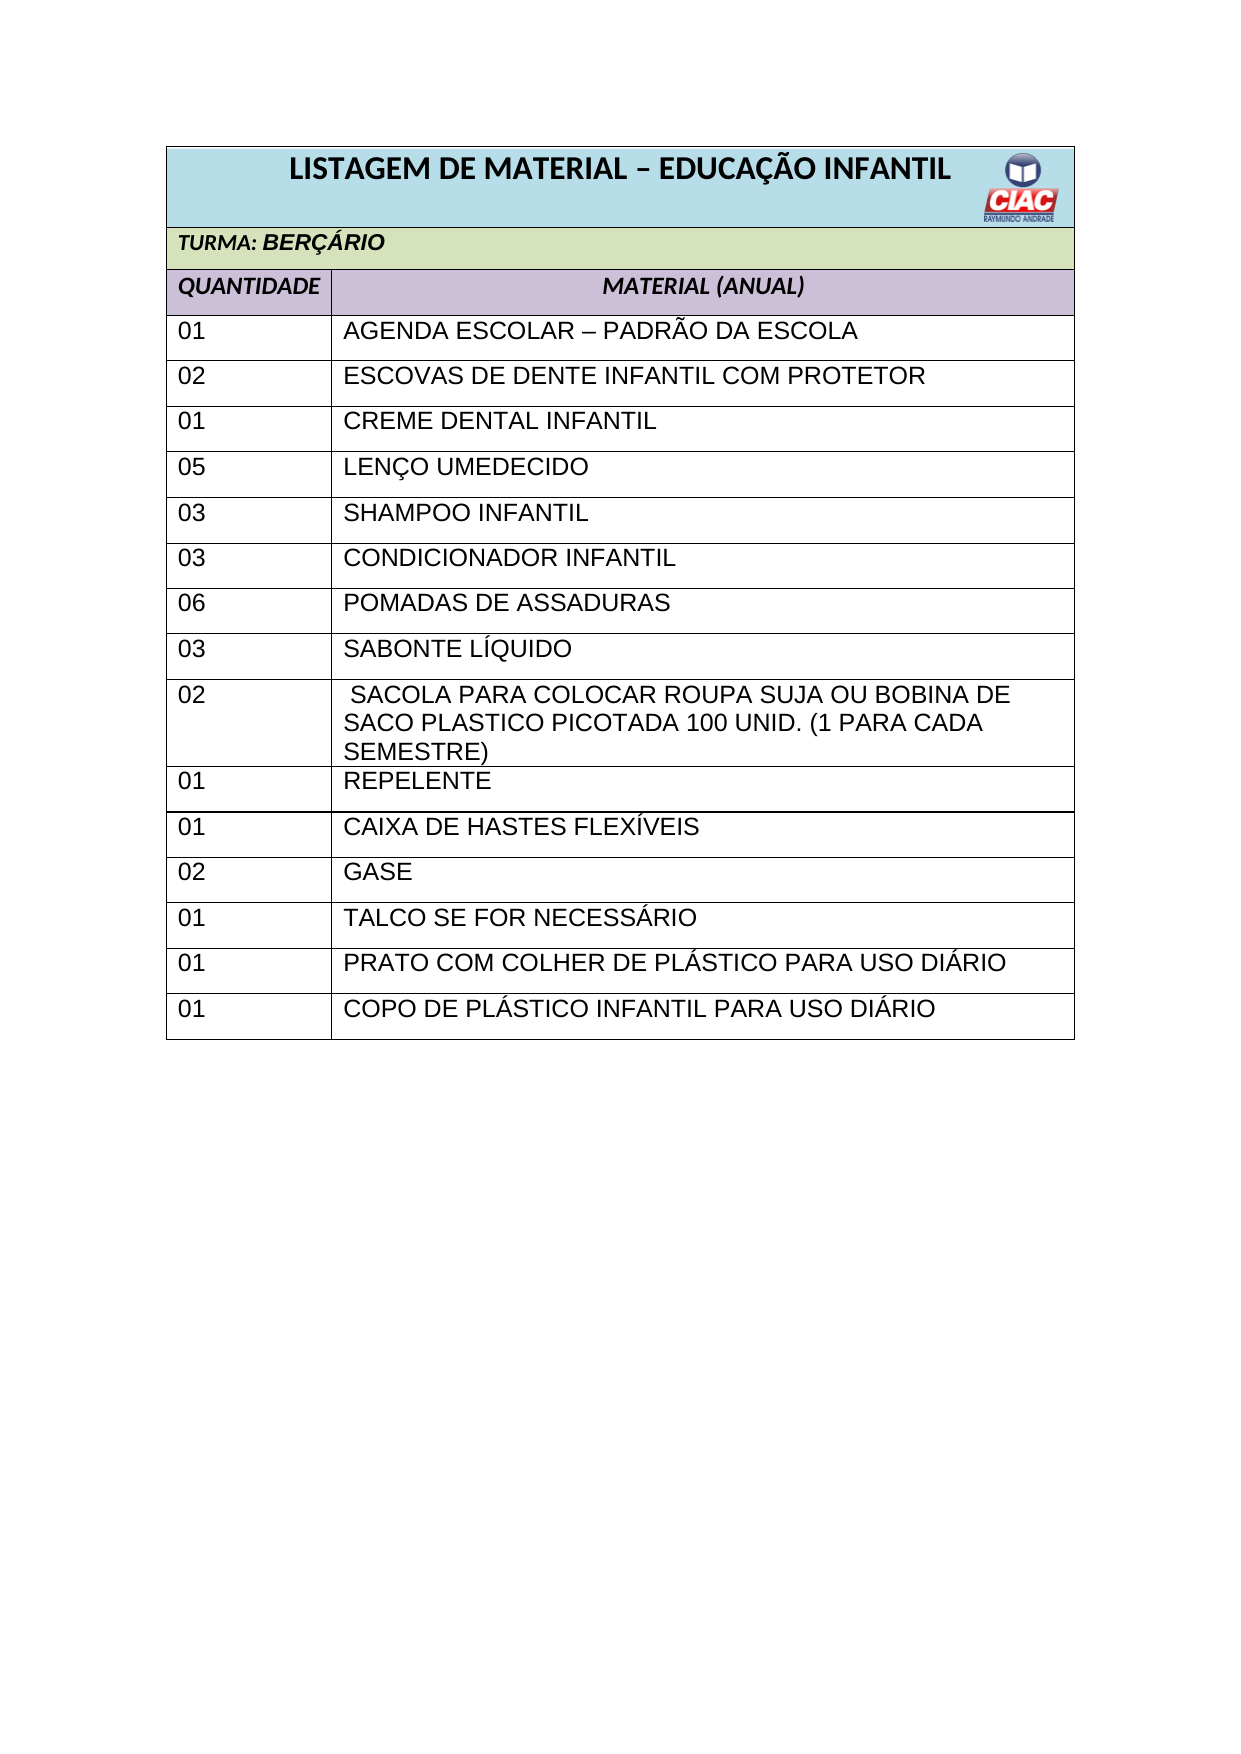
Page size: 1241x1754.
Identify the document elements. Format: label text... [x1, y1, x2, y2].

table_cell ESCOVAS DE DENTE INFANTIL COM PROTETOR [332, 361, 1074, 406]
table_cell 03 [167, 498, 331, 542]
table_cell LENÇO UMEDECIDO [332, 452, 1074, 497]
table_cell GASE [332, 858, 1074, 902]
table_cell MATERIAL (ANUAL) [332, 270, 1074, 315]
table_cell CAIXA DE HASTES FLEXÍVEIS [332, 813, 1074, 857]
table_cell CREME DENTAL INFANTIL [332, 407, 1074, 451]
table_cell 01 [167, 407, 331, 451]
table_cell POMADAS DE ASSADURAS [332, 589, 1074, 633]
table_cell TURMA: BERÇÁRIO [167, 228, 1074, 269]
table_cell 05 [167, 452, 331, 497]
table_cell QUANTIDADE [167, 270, 331, 315]
table_cell SACOLA PARA COLOCAR ROUPA SUJA OU BOBINA DE SACO PLASTICO PICOTADA 100 UNID. (1 PARA CADA SEMESTRE) [332, 680, 1074, 766]
table_cell 01 [167, 767, 331, 811]
table_cell TALCO SE FOR NECESSÁRIO [332, 903, 1074, 948]
table_cell 06 [167, 589, 331, 633]
table_cell SHAMPOO INFANTIL [332, 498, 1074, 542]
table_cell 01 [167, 903, 331, 948]
table_cell AGENDA ESCOLAR – PADRÃO DA ESCOLA [332, 316, 1074, 360]
table_cell REPELENTE [332, 767, 1074, 811]
table_cell 01 [167, 316, 331, 360]
table_cell CONDICIONADOR INFANTIL [332, 544, 1074, 588]
table_cell 03 [167, 544, 331, 588]
table_cell PRATO COM COLHER DE PLÁSTICO PARA USO DIÁRIO [332, 949, 1074, 993]
table_cell 01 [167, 949, 331, 993]
table_cell COPO DE PLÁSTICO INFANTIL PARA USO DIÁRIO [332, 994, 1074, 1039]
table_cell 02 [167, 361, 331, 406]
table_cell 02 [167, 680, 331, 766]
table_cell 01 [167, 813, 331, 857]
table_cell 02 [167, 858, 331, 902]
table_cell SABONTE LÍQUIDO [332, 634, 1074, 679]
table_cell 03 [167, 634, 331, 679]
table_header LISTAGEM DE MATERIAL – EDUCAÇÃO INFANTIL [167, 147, 1074, 227]
table_cell 01 [167, 994, 331, 1039]
